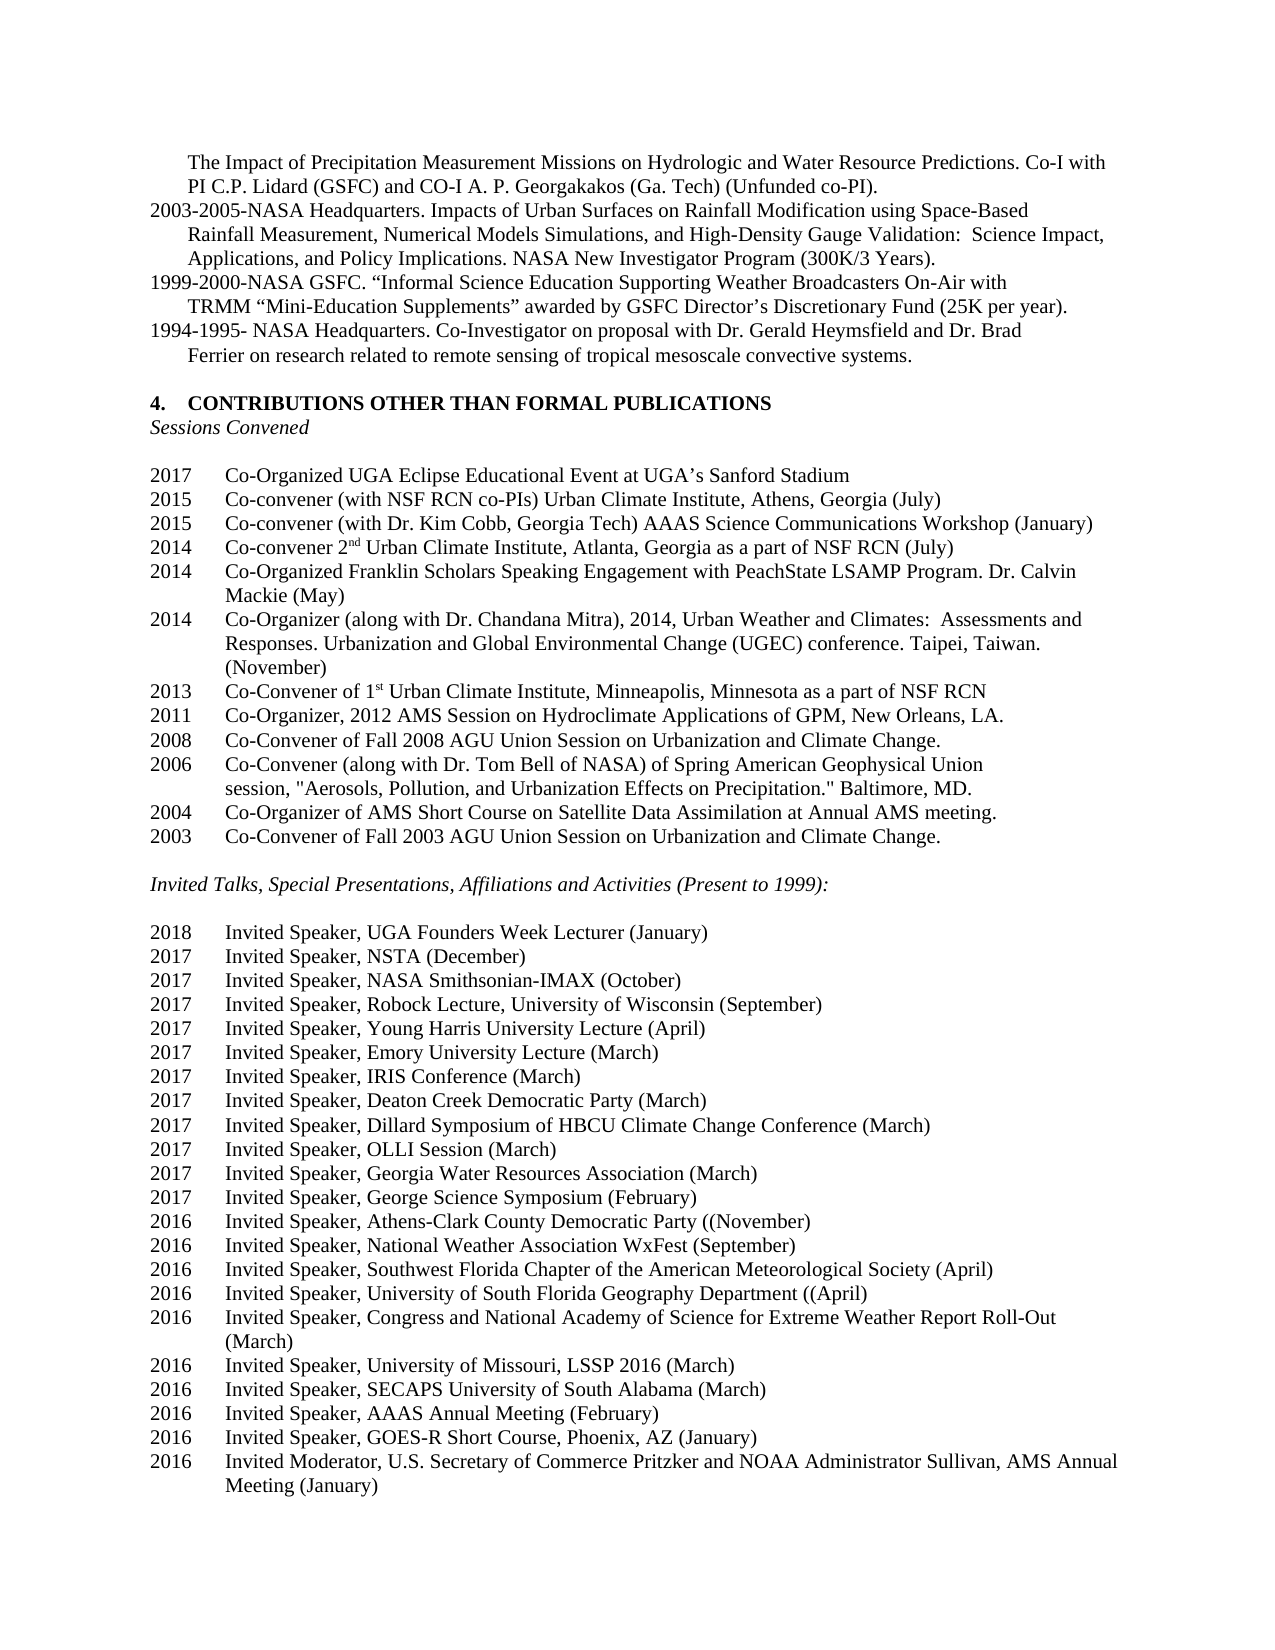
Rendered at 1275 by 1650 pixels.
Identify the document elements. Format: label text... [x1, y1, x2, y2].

text 2017 Invited Speaker, Dillard Symposium of HBCU Climate Change Conference (March) [150, 1112, 1125, 1137]
text 2017 Invited Speaker, NASA Smithsonian-IMAX (October) [150, 968, 1125, 992]
text 2008 Co-Convener of Fall 2008 AGU Union Session on Urbanization and Climate Change. [150, 727, 1125, 752]
text 2013 Co-Convener of 1st Urban Climate Institute, Minneapolis, Minnesota as a part of NSF RCN [150, 679, 1125, 703]
text 2006 Co-Convener (along with Dr. Tom Bell of NASA) of Spring American Geophysical Union [150, 752, 1125, 776]
text 2017 Invited Speaker, George Science Symposium (February) [150, 1185, 1125, 1209]
text 1999-2000-NASA GSFC. “Informal Science Education Supporting Weather Broadcasters On-Air with [150, 270, 1125, 294]
text The Impact of Precipitation Measurement Missions on Hydrologic and Water Resource Predictions. Co-I with PI C.P. Lidard (GSFC) and CO-I A. P. Georgakakos (Ga. Tech) (Unfunded co-PI). [187, 150, 1125, 198]
text 2016 Invited Speaker, Athens-Clark County Democratic Party ((November) [150, 1209, 1125, 1233]
text 2017 Invited Speaker, Young Harris University Lecture (April) [150, 1016, 1125, 1040]
text 2004 Co-Organizer of AMS Short Course on Satellite Data Assimilation at Annual AMS meeting. [150, 800, 1125, 824]
text 2017 Invited Speaker, NSTA (December) [150, 944, 1125, 968]
text 2016 Invited Speaker, National Weather Association WxFest (September) [150, 1233, 1125, 1257]
text 2014 Co-convener 2nd Urban Climate Institute, Atlanta, Georgia as a part of NSF RCN (July) [150, 535, 1125, 559]
text 2003 Co-Convener of Fall 2003 AGU Union Session on Urbanization and Climate Change. [150, 824, 1125, 848]
text Sessions Convened [150, 415, 1125, 439]
text 2017 Invited Speaker, Deaton Creek Democratic Party (March) [150, 1088, 1125, 1112]
text 2016 Invited Speaker, SECAPS University of South Alabama (March) [150, 1377, 1125, 1401]
text 2016 Invited Speaker, Congress and National Academy of Science for Extreme Weather Report Roll-Out [150, 1305, 1125, 1329]
text 2017 Invited Speaker, Robock Lecture, University of Wisconsin (September) [150, 992, 1125, 1016]
text 2016 Invited Speaker, AAAS Annual Meeting (February) [150, 1401, 1125, 1425]
text (March) [187, 1329, 1125, 1353]
text 2014 Co-Organized Franklin Scholars Speaking Engagement with PeachState LSAMP Program. Dr. Calvin Mackie (May) [150, 559, 1125, 607]
text 1994-1995- NASA Headquarters. Co-Investigator on proposal with Dr. Gerald Heymsfield and Dr. Brad [150, 318, 1125, 342]
text 2017 Invited Speaker, Georgia Water Resources Association (March) [150, 1161, 1125, 1185]
text 2016 Invited Speaker, Southwest Florida Chapter of the American Meteorological Society (April) [150, 1257, 1125, 1281]
text 2018 Invited Speaker, UGA Founders Week Lecturer (January) [150, 920, 1125, 944]
text Ferrier on research related to remote sensing of tropical mesoscale convective systems. [150, 342, 1125, 367]
text Responses. Urbanization and Global Environmental Change (UGEC) conference. Taipei, Taiwan. (November) [225, 631, 1125, 679]
text 2015 Co-convener (with Dr. Kim Cobb, Georgia Tech) AAAS Science Communications Workshop (January) [150, 511, 1125, 535]
text 2017 Invited Speaker, OLLI Session (March) [150, 1137, 1125, 1161]
text 2016 Invited Speaker, University of South Florida Geography Department ((April) [150, 1281, 1125, 1305]
text 2003-2005-NASA Headquarters. Impacts of Urban Surfaces on Rainfall Modification using Space-Based [150, 198, 1125, 222]
text Invited Talks, Special Presentations, Affiliations and Activities (Present to 1999): [150, 872, 1125, 896]
text 2016 Invited Speaker, University of Missouri, LSSP 2016 (March) [150, 1353, 1125, 1377]
text 2017 Invited Speaker, IRIS Conference (March) [150, 1064, 1125, 1088]
text 2017 Co-Organized UGA Eclipse Educational Event at UGA’s Sanford Stadium [150, 463, 1125, 487]
text 2016 Invited Moderator, U.S. Secretary of Commerce Pritzker and NOAA Administrator Sullivan, AMS Annual [150, 1449, 1125, 1473]
text TRMM “Mini-Education Supplements” awarded by GSFC Director’s Discretionary Fund (25K per year). [187, 294, 1125, 318]
text 2011 Co-Organizer, 2012 AMS Session on Hydroclimate Applications of GPM, New Orleans, LA. [150, 703, 1125, 727]
text session, "Aerosols, Pollution, and Urbanization Effects on Precipitation." Baltimore, MD. [187, 776, 1125, 800]
text 2015 Co-convener (with NSF RCN co-PIs) Urban Climate Institute, Athens, Georgia (July) [150, 487, 1125, 511]
text Meeting (January) [187, 1473, 1125, 1497]
text Rainfall Measurement, Numerical Models Simulations, and High-Density Gauge Validation: Science Impact, Applications, and Policy Implications. NASA New Investigator Program (300K/3 Years). [187, 222, 1125, 270]
text 2014 Co-Organizer (along with Dr. Chandana Mitra), 2014, Urban Weather and Climates: Assessments and [150, 607, 1125, 631]
text 2017 Invited Speaker, Emory University Lecture (March) [150, 1040, 1125, 1064]
text 2016 Invited Speaker, GOES-R Short Course, Phoenix, AZ (January) [150, 1425, 1125, 1449]
text 4. CONTRIBUTIONS OTHER THAN FORMAL PUBLICATIONS [150, 391, 1125, 415]
